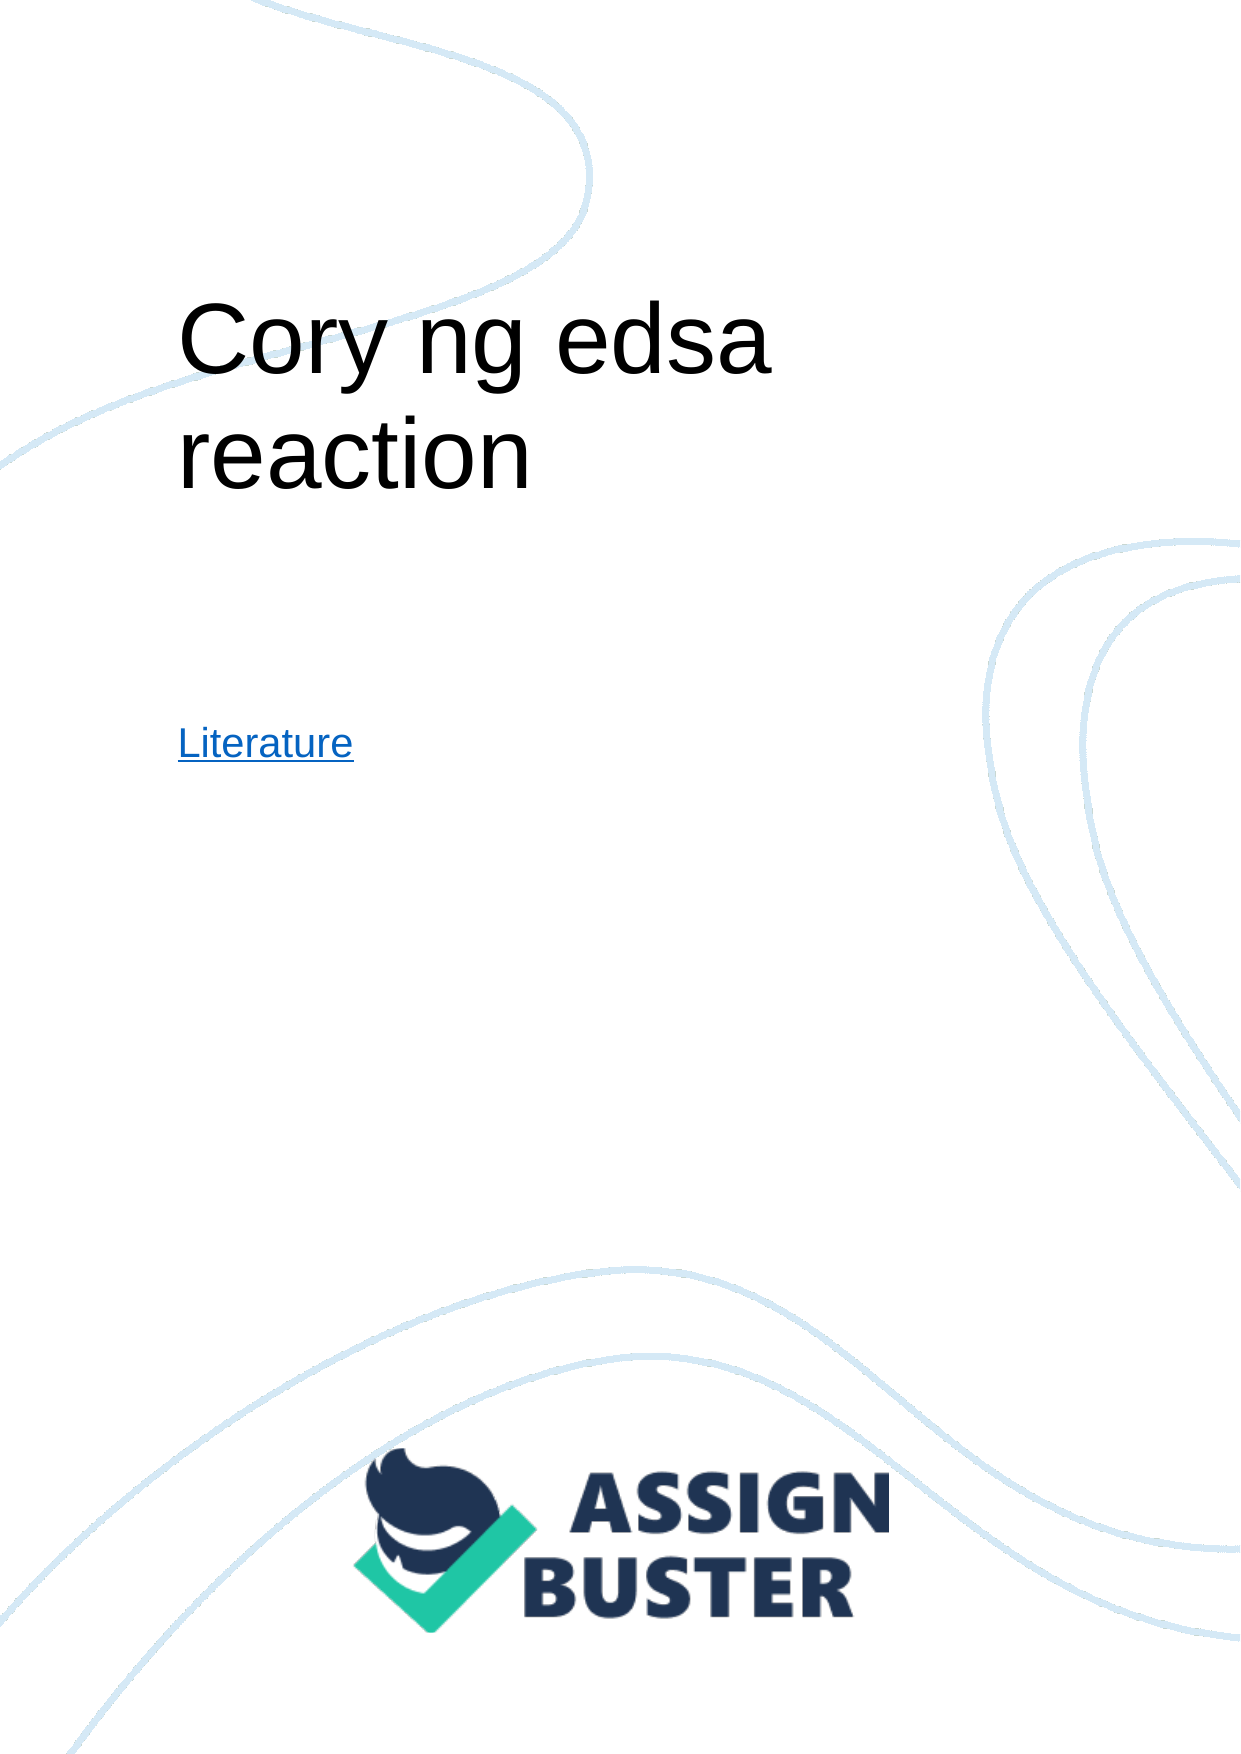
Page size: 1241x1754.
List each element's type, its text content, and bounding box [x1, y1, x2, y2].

subtitle Cory ng edsa reaction [177, 279, 1152, 509]
text Literature [177, 719, 1152, 767]
picture [0, 0, 1241, 1754]
